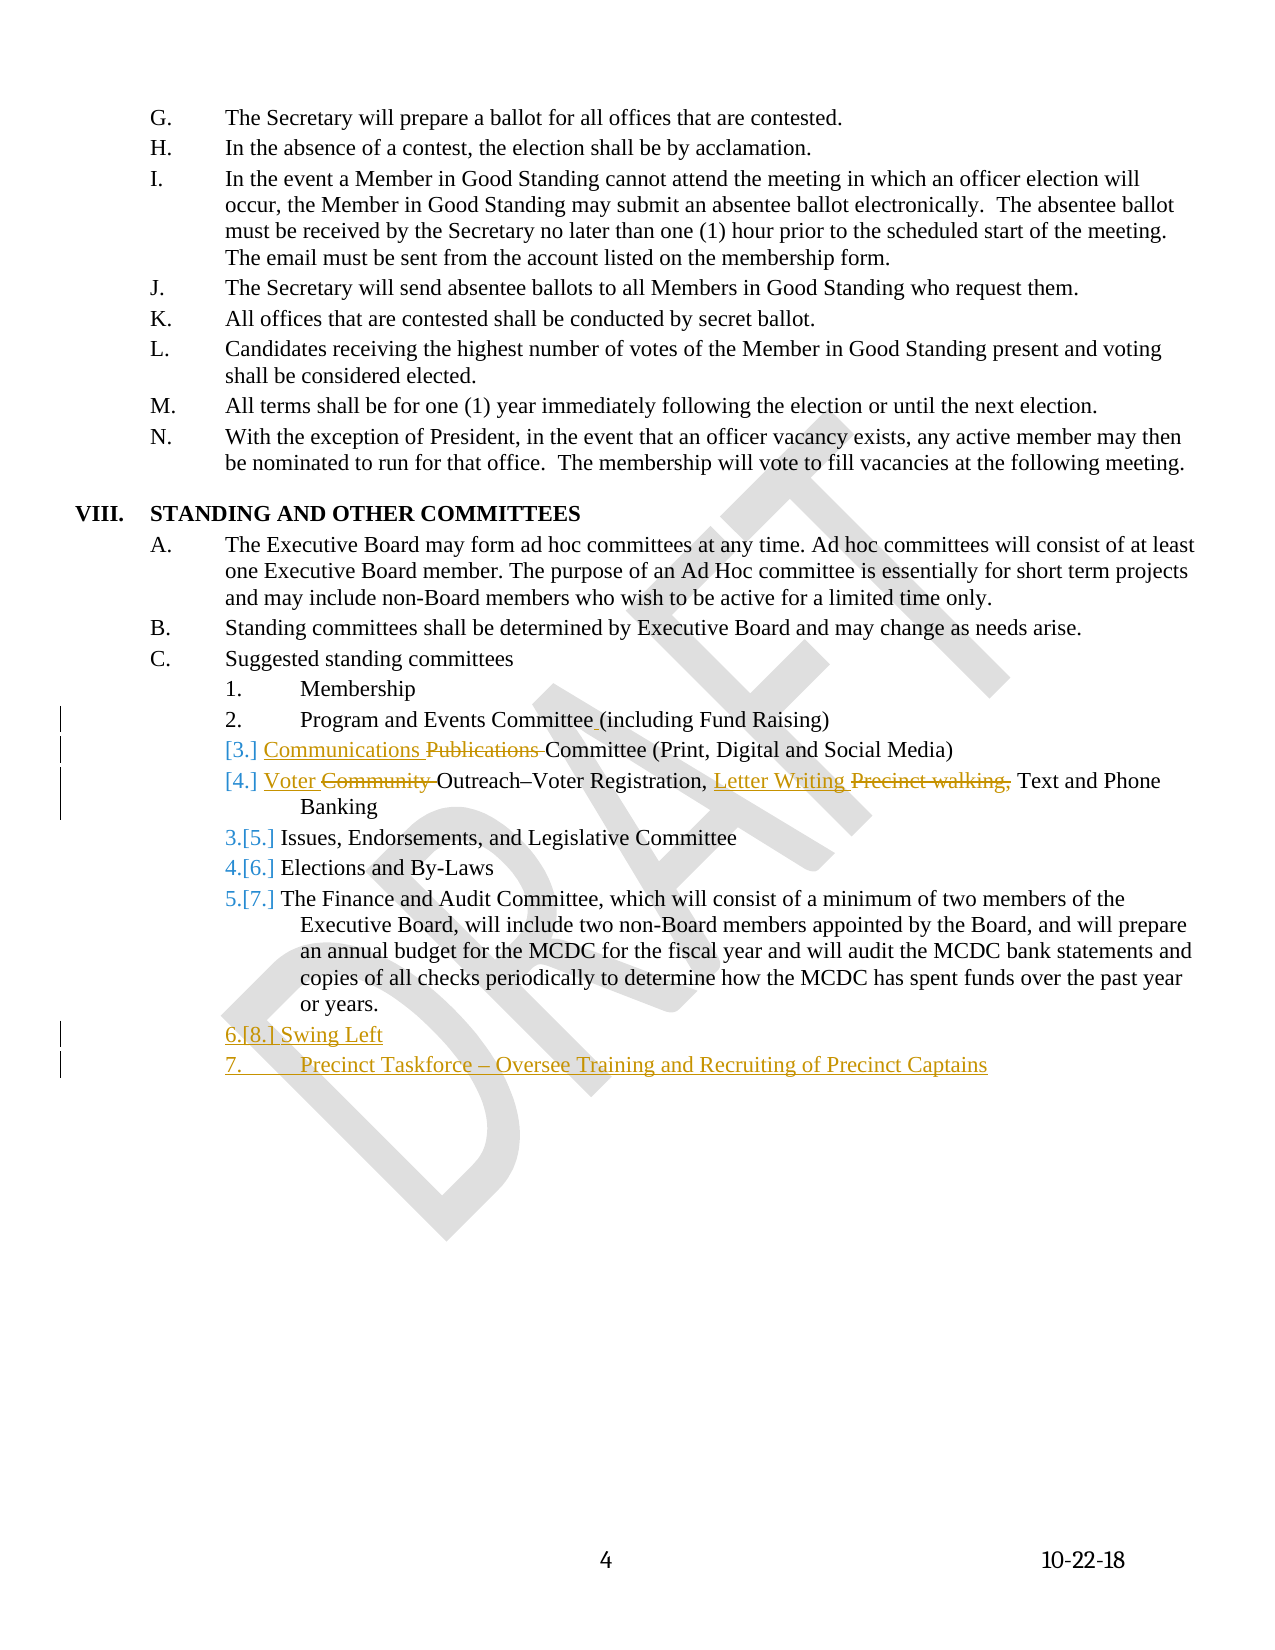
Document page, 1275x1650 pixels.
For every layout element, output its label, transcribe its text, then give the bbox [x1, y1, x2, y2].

subtitle The Executive Board may form ad hoc committees at any time. Ad hoc committees will consist of at least one Executive Board member. The purpose of an Ad Hoc committee is essentially for short term projects and may include non-Board members who wish to be active for a limited time only. [150, 531, 1200, 610]
subtitle Elections and By-Laws [225, 854, 1200, 881]
subtitle The Secretary will prepare a ballot for all offices that are contested. [150, 104, 1200, 130]
subtitle Program and Events Committee(including Fund Raising) [225, 706, 1200, 732]
subtitle Issues, Endorsements, and Legislative Committee [225, 824, 1200, 850]
subtitle With the exception of President, in the event that an officer vacancy exists, any active member may then be nominated to run for that office. The membership will vote to fill vacancies at the following meeting. [150, 423, 1200, 476]
subtitle In the absence of a contest, the election shall be by acclamation. [150, 134, 1200, 161]
subtitle Candidates receiving the highest number of votes of the Member in Good Standing present and voting shall be considered elected. [150, 335, 1200, 388]
subtitle The Secretary will send absentee ballots to all Members in Good Standing who request them. [150, 274, 1200, 301]
subtitle All offices that are contested shall be conducted by secret ballot. [150, 305, 1200, 331]
subtitle Outreach–Voter Registration, Text and Phone Banking [225, 767, 1200, 819]
subtitle STANDING AND OTHER COMMITTEES [75, 501, 1200, 527]
subtitle Committee (Print, Digital and Social Media) [225, 736, 1200, 763]
subtitle Suggested standing committees [150, 645, 1200, 671]
subtitle Standing committees shall be determined by Executive Board and may change as needs arise. [150, 614, 1200, 641]
subtitle The Finance and Audit Committee, which will consist of a minimum of two members of the Executive Board, will include two non-Board members appointed by the Board, and will prepare an annual budget for the MCDC for the fiscal year and will audit the MCDC bank statements and copies of all checks periodically to determine how the MCDC has spent funds over the past year or years. [225, 885, 1200, 1017]
subtitle All terms shall be for one (1) year immediately following the election or until the next election. [150, 392, 1200, 419]
subtitle In the event a Member in Good Standing cannot attend the meeting in which an officer election will occur, the Member in Good Standing may submit an absentee ballot electronically. The absentee ballot must be received by the Secretary no later than one (1) hour prior to the scheduled start of the meeting. The email must be sent from the account listed on the membership form. [150, 165, 1200, 270]
subtitle Membership [225, 675, 1200, 702]
